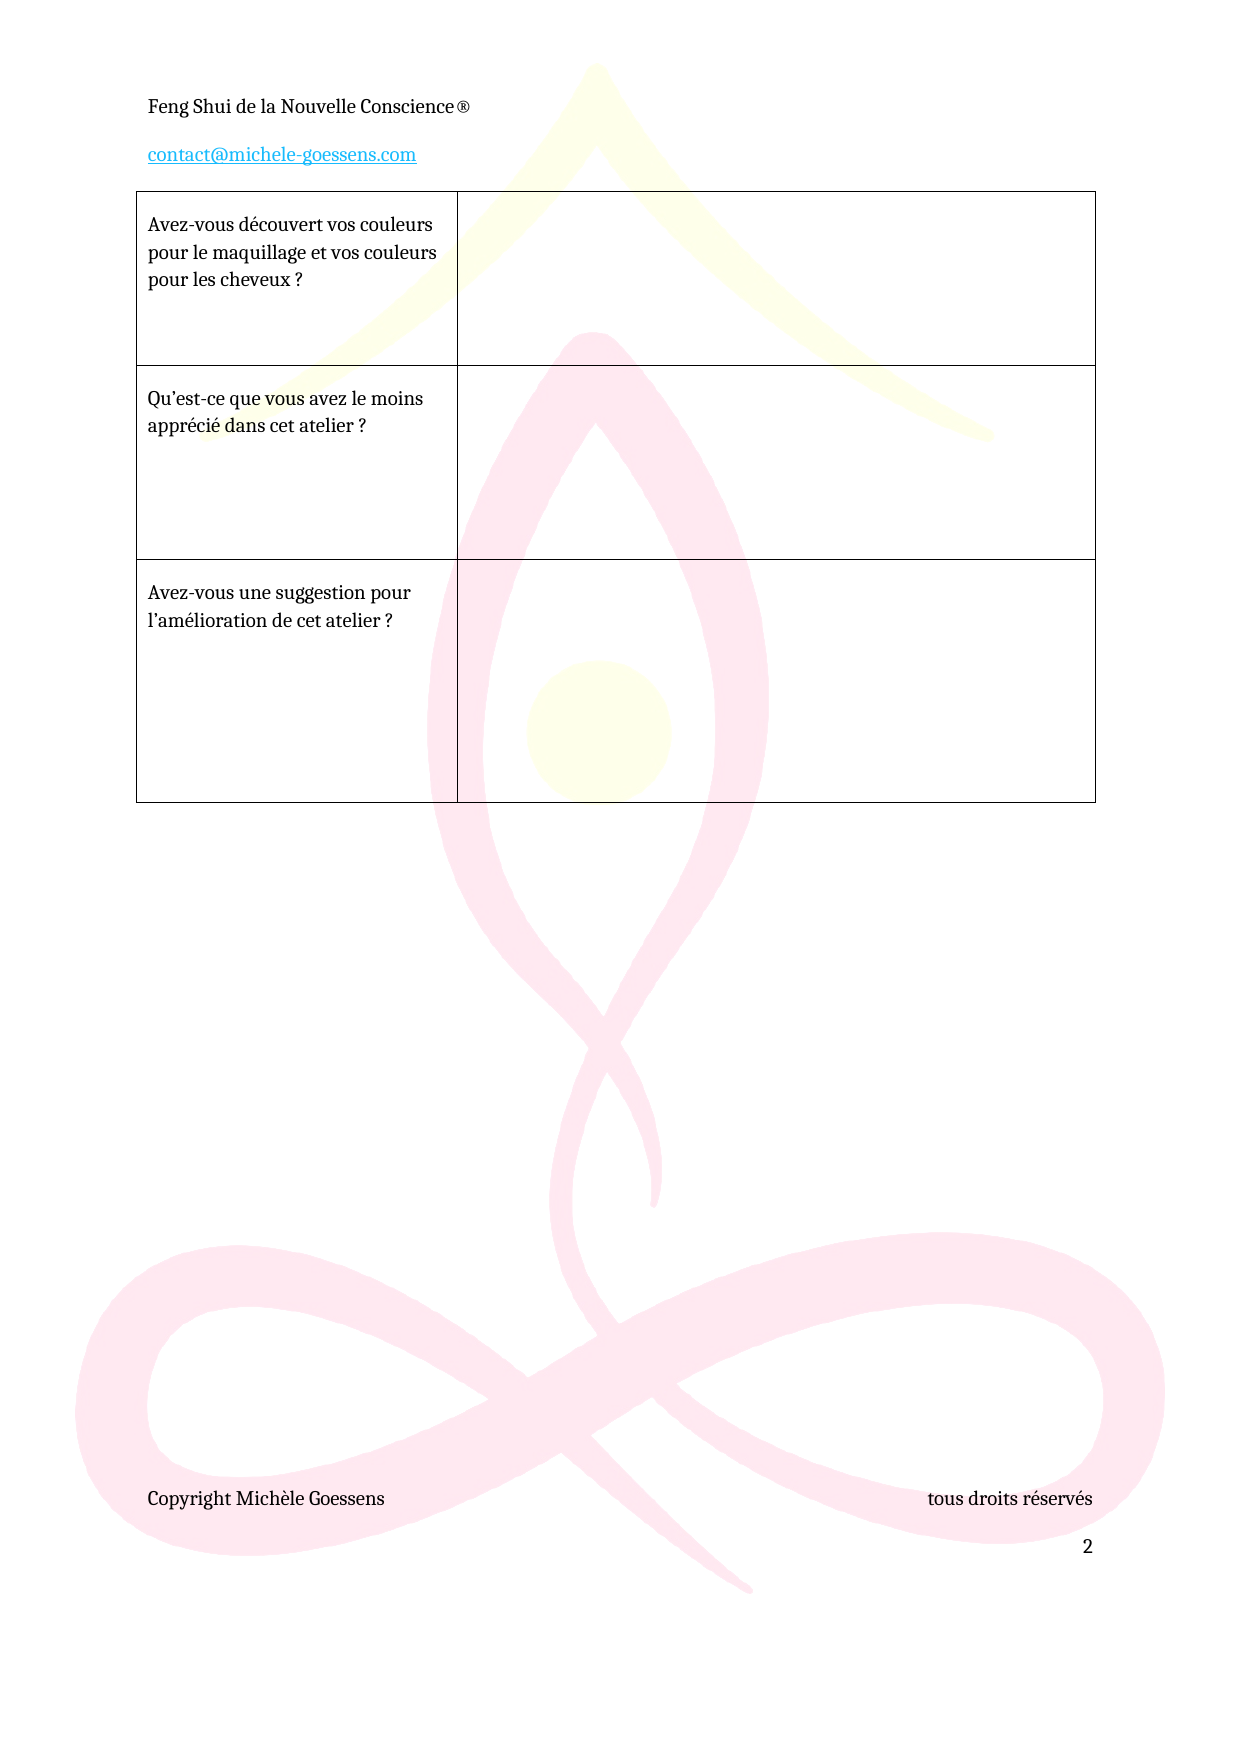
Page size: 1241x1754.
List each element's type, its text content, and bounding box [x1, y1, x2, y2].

table_cell Avez-vous une suggestion pour l’amélioration de cet atelier ? [137, 560, 457, 802]
table_cell Avez-vous découvert vos couleurs pour le maquillage et vos couleurs pour les cheveux ? [137, 192, 457, 365]
table_cell [458, 366, 1095, 559]
table_cell [458, 560, 1095, 802]
table_cell [458, 192, 1095, 365]
table_cell Qu’est-ce que vous avez le moins apprécié dans cet atelier ? [137, 366, 457, 559]
